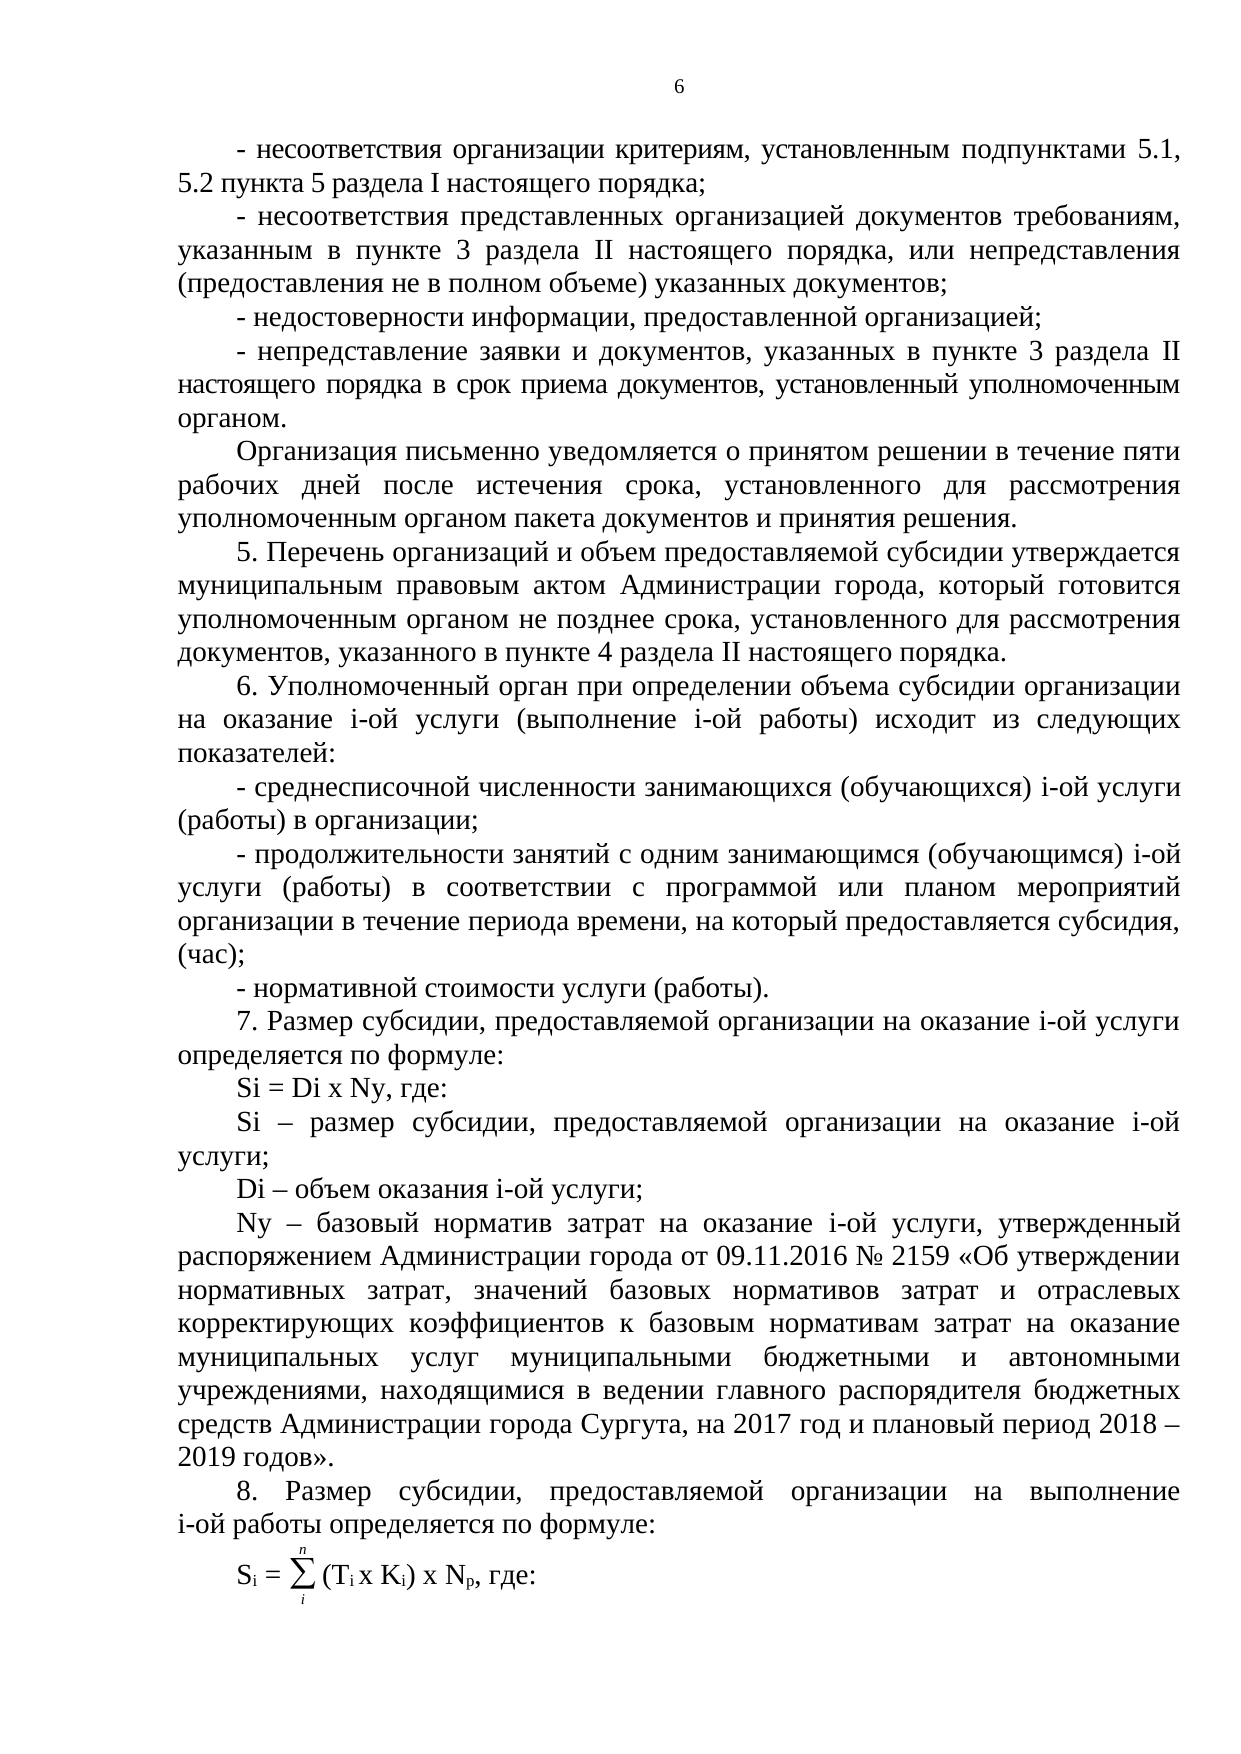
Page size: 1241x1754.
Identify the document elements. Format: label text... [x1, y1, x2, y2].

text Организация письменно уведомляется о принятом решении в течение пяти рабочих дней после истечения срока, установленного для рассмотрения уполномоченным органом пакета документов и принятия решения. [177, 433, 1181, 534]
text 5. Перечень организаций и объем предоставляемой субсидии утверждается муниципальным правовым актом Администрации города, который готовится уполномоченным органом не позднее срока, установленного для рассмотрения документов, указанного в пункте 4 раздела II настоящего порядка. [177, 534, 1181, 668]
text - среднесписочной численности занимающихся (обучающихся) i-ой услуги (работы) в организации; [177, 769, 1181, 836]
text - несоответствия представленных организацией документов требованиям, указанным в пункте 3 раздела II настоящего порядка, или непредставления (предоставления не в полном объеме) указанных документов; [177, 198, 1181, 299]
text - непредставление заявки и документов, указанных в пункте 3 раздела II настоящего порядка в срок приема документов, установленный уполномоченным органом. [177, 333, 1181, 433]
text Nу – базовый норматив затрат на оказание i-ой услуги, утвержденный распоряжением Администрации города от 09.11.2016 № 2159 «Об утверждении нормативных затрат, значений базовых нормативов затрат и отраслевых корректирующих коэффициентов к базовым нормативам затрат на оказание муниципальных услуг муниципальными бюджетными и автономными учреждениями, находящимися в ведении главного распорядителя бюджетных средств Администрации города Сургута, на 2017 год и плановый период 2018 – 2019 годов». [177, 1205, 1181, 1473]
text - недостоверности информации, предоставленной организацией; [177, 299, 1181, 333]
text - несоответствия организации критериям, установленным подпунктами 5.1, 5.2 пункта 5 раздела I настоящего порядка; [177, 131, 1181, 198]
text Si – размер субсидии, предоставляемой организации на оказание i-ой услуги; [177, 1104, 1181, 1171]
text 8. Размер субсидии, предоставляемой организации на выполнение i-ой работы определяется по формуле: [177, 1473, 1181, 1540]
text - продолжительности занятий с одним занимающимся (обучающимся) i-ой услуги (работы) в соответствии с программой или планом мероприятий организации в течение периода времени, на который предоставляется субсидия, (час); [177, 836, 1181, 970]
text Si = (Тi х Ki) х Nр, где: [177, 1540, 1181, 1607]
text Di – объем оказания i-ой услуги; [177, 1171, 1181, 1205]
text - нормативной стоимости услуги (работы). [177, 970, 1181, 1003]
text 7. Размер субсидии, предоставляемой организации на оказание i-ой услуги определяется по формуле: [177, 1003, 1181, 1071]
text Si = Di х Nу, где: [177, 1071, 1181, 1104]
text 6. Уполномоченный орган при определении объема субсидии организации на оказание i-ой услуги (выполнение i-ой работы) исходит из следующих показателей: [177, 668, 1181, 769]
